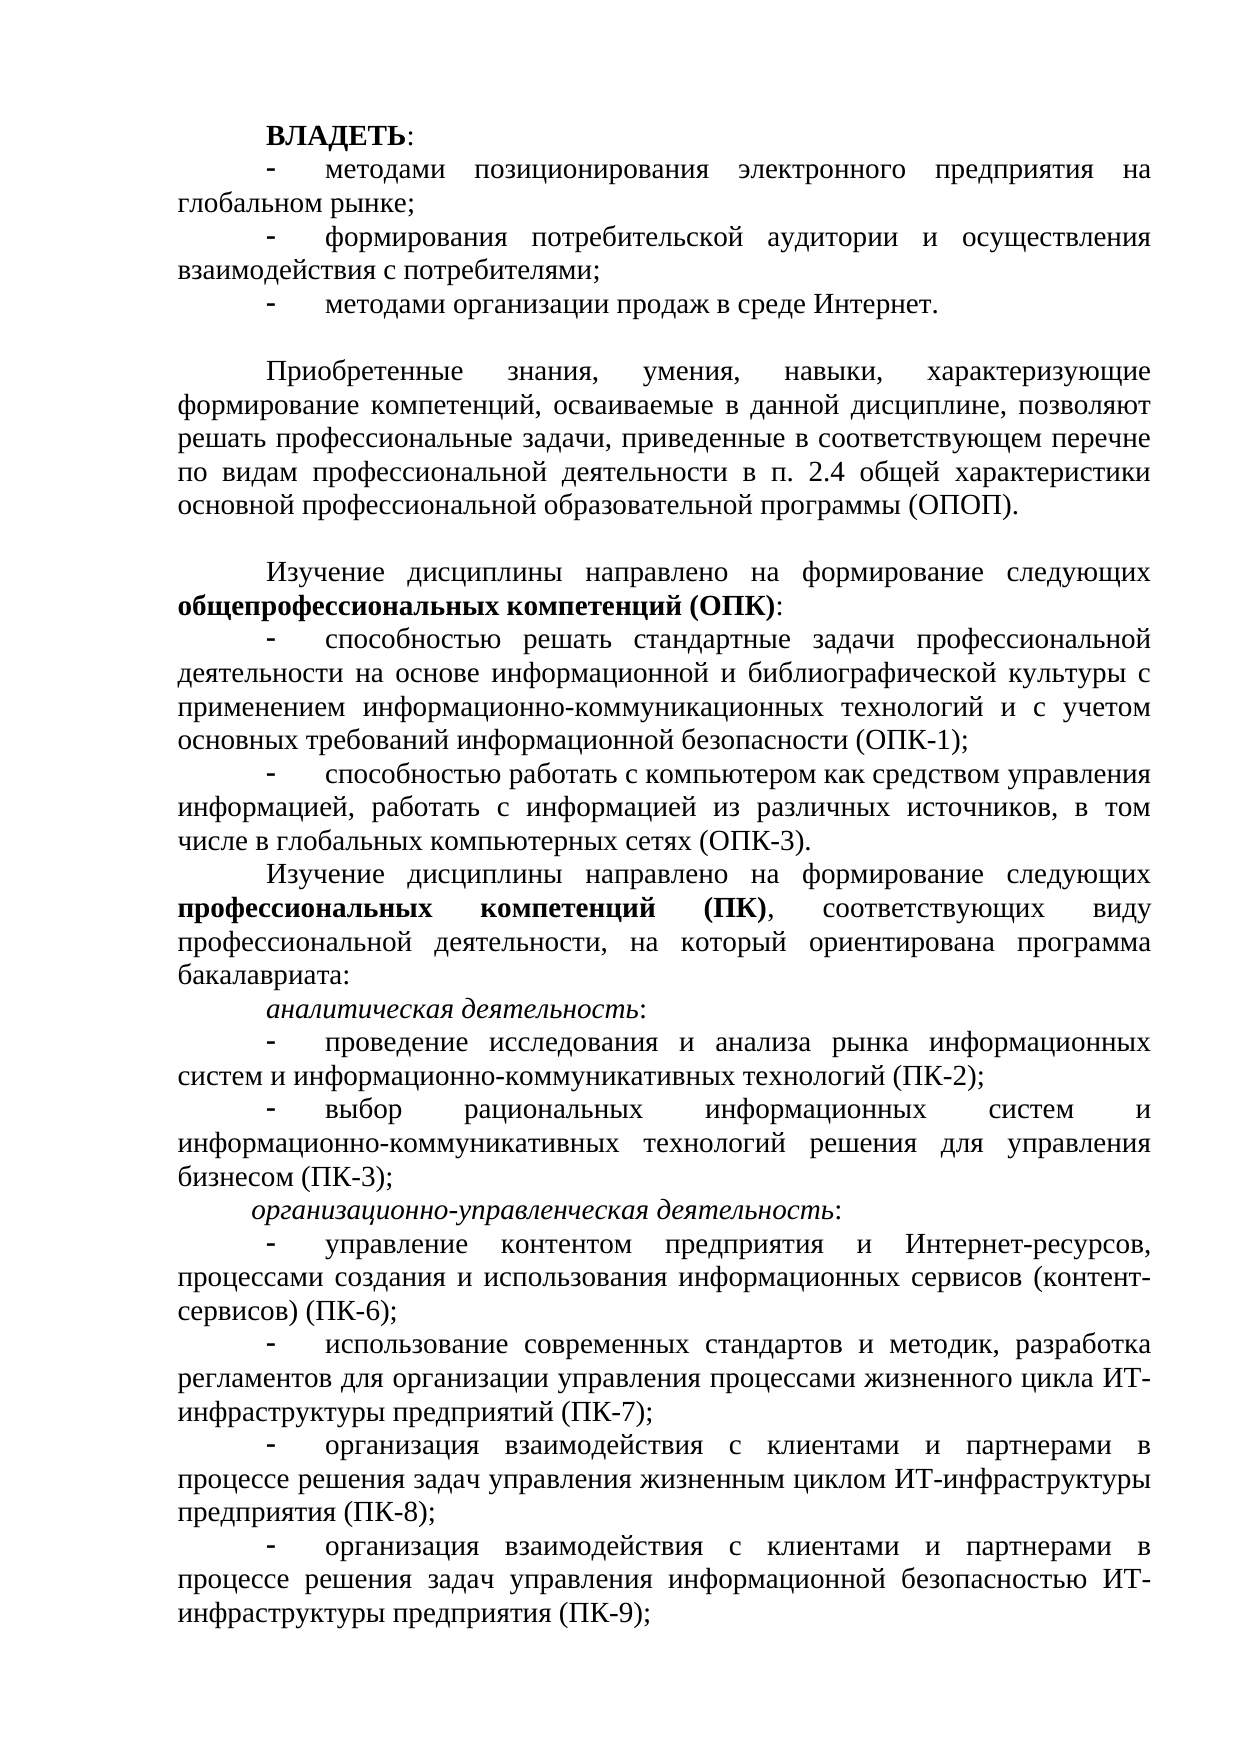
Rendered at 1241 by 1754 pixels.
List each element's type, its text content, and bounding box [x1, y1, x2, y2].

list способностью работать с компьютером как средством управления информацией, работать с информацией из различных источников, в том числе в глобальных компьютерных сетях (ОПК-3). [177, 756, 1152, 857]
list организация взаимодействия с клиентами и партнерами в процессе решения задач управления жизненным циклом ИТ-инфраструктуры предприятия (ПК-8); [177, 1427, 1152, 1528]
list управление контентом предприятия и Интернет-ресурсов, процессами создания и использования информационных сервисов (контент-сервисов) (ПК-6); [177, 1226, 1152, 1326]
list организация взаимодействия с клиентами и партнерами в процессе решения задач управления информационной безопасностью ИТ-инфраструктуры предприятия (ПК-9); [177, 1528, 1152, 1629]
text организационно-управленческая деятельность: [177, 1192, 1152, 1226]
list способностью решать стандартные задачи профессиональной деятельности на основе информационной и библиографической культуры с применением информационно-коммуникационных технологий и с учетом основных требований информационной безопасности (ОПК-1); [177, 622, 1152, 756]
list формирования потребительской аудитории и осуществления взаимодействия с потребителями; [177, 219, 1152, 286]
text Изучение дисциплины направлено на формирование следующих профессиональных компетенций (ПК), соответствующих виду профессиональной деятельности, на который ориентирована программа бакалавриата: [177, 857, 1152, 991]
text аналитическая деятельность: [177, 991, 1152, 1024]
list использование современных стандартов и методик, разработка регламентов для организации управления процессами жизненного цикла ИТ-инфраструктуры предприятий (ПК-7); [177, 1326, 1152, 1427]
text Приобретенные знания, умения, навыки, характеризующие формирование компетенций, осваиваемые в данной дисциплине, позволяют решать профессиональные задачи, приведенные в соответствующем перечне по видам профессиональной деятельности в п. 2.4 общей характеристики основной профессиональной образовательной программы (ОПОП). [177, 353, 1152, 521]
list методами позиционирования электронного предприятия на глобальном рынке; [177, 152, 1152, 219]
text ВЛАДЕТЬ: [177, 118, 1152, 152]
list методами организации продаж в среде Интернет. [177, 286, 1152, 320]
list выбор рациональных информационных систем и информационно-коммуникативных технологий решения для управления бизнесом (ПК-3); [177, 1091, 1152, 1192]
list проведение исследования и анализа рынка информационных систем и информационно-коммуникативных технологий (ПК-2); [177, 1024, 1152, 1091]
text Изучение дисциплины направлено на формирование следующих общепрофессиональных компетенций (ОПК): [177, 554, 1152, 622]
